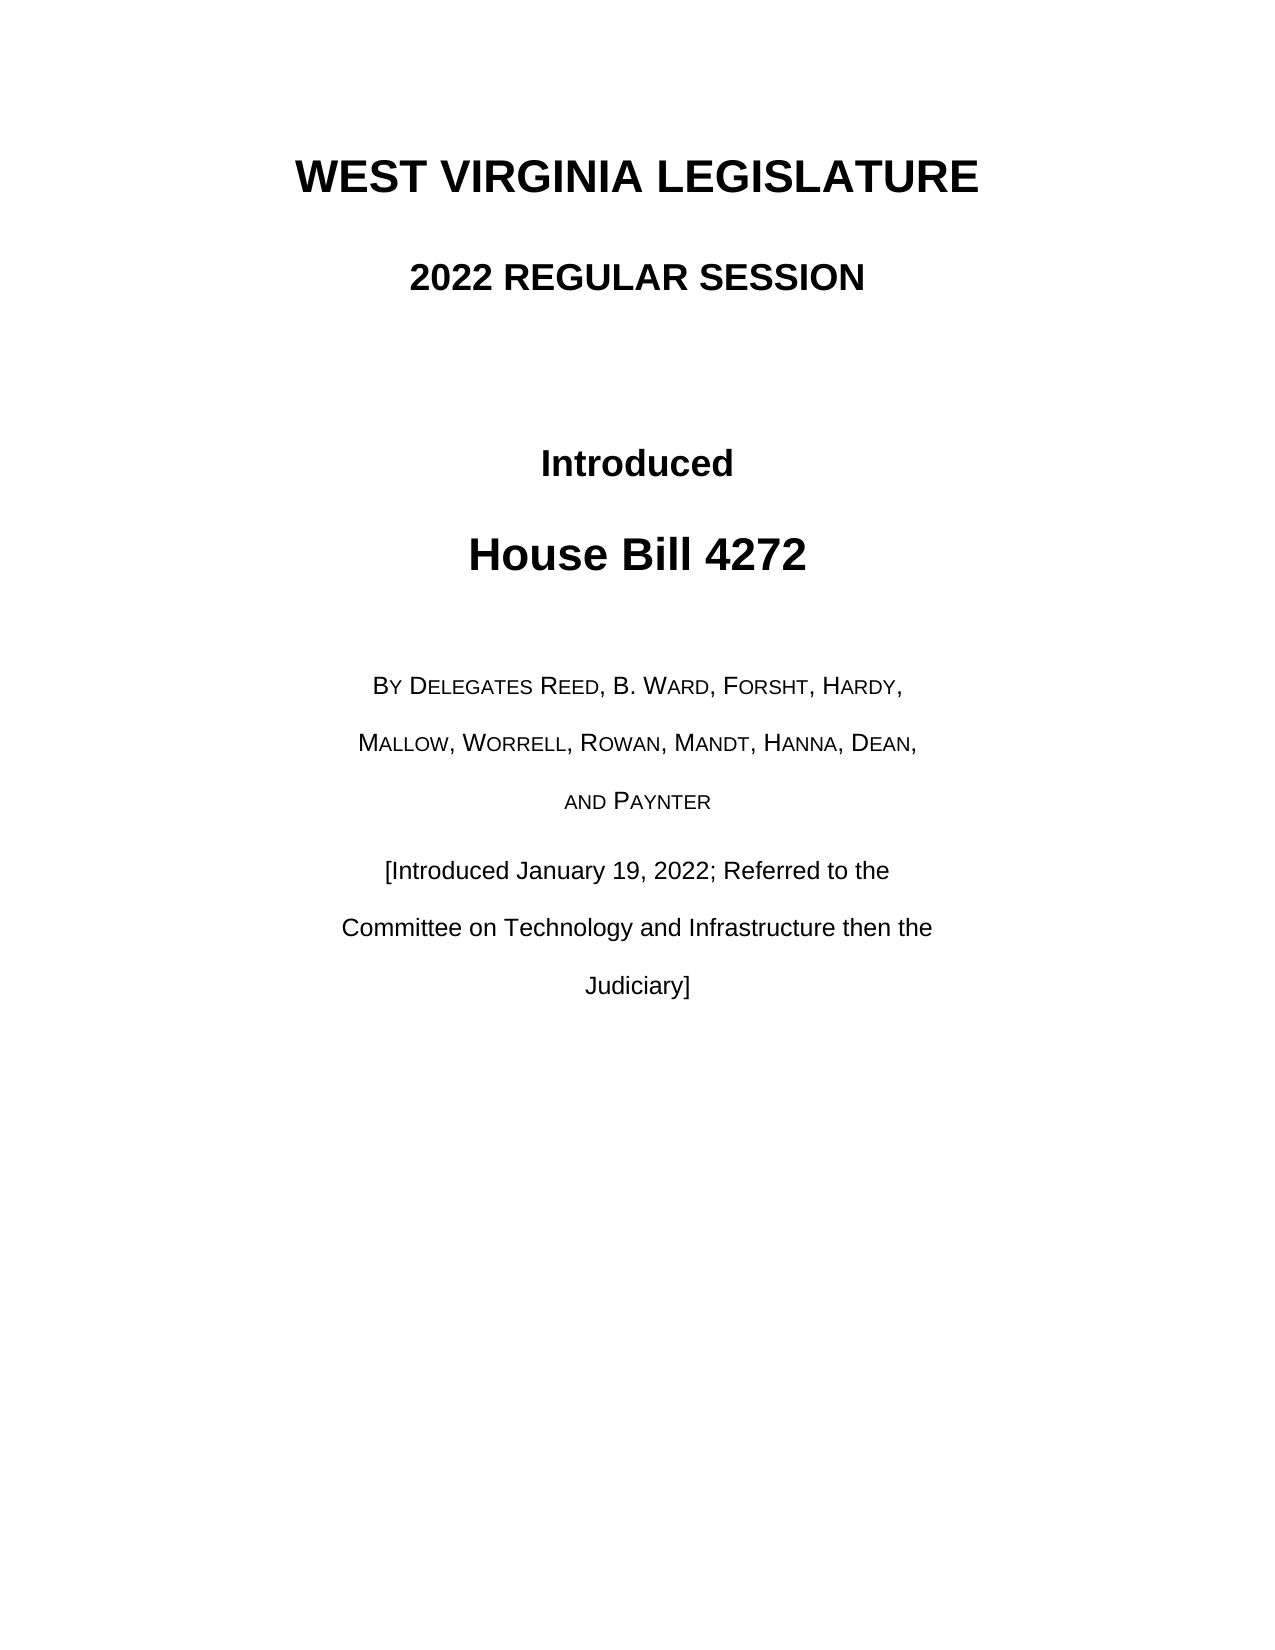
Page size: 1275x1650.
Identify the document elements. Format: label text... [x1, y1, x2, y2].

text [] [337, 856, 937, 999]
title WEST VIRGINIA LEGISLATURE [150, 150, 1125, 203]
title 2022 REGULAR SESSION [150, 255, 1125, 298]
text By [337, 671, 937, 814]
text Bill [150, 528, 1125, 581]
